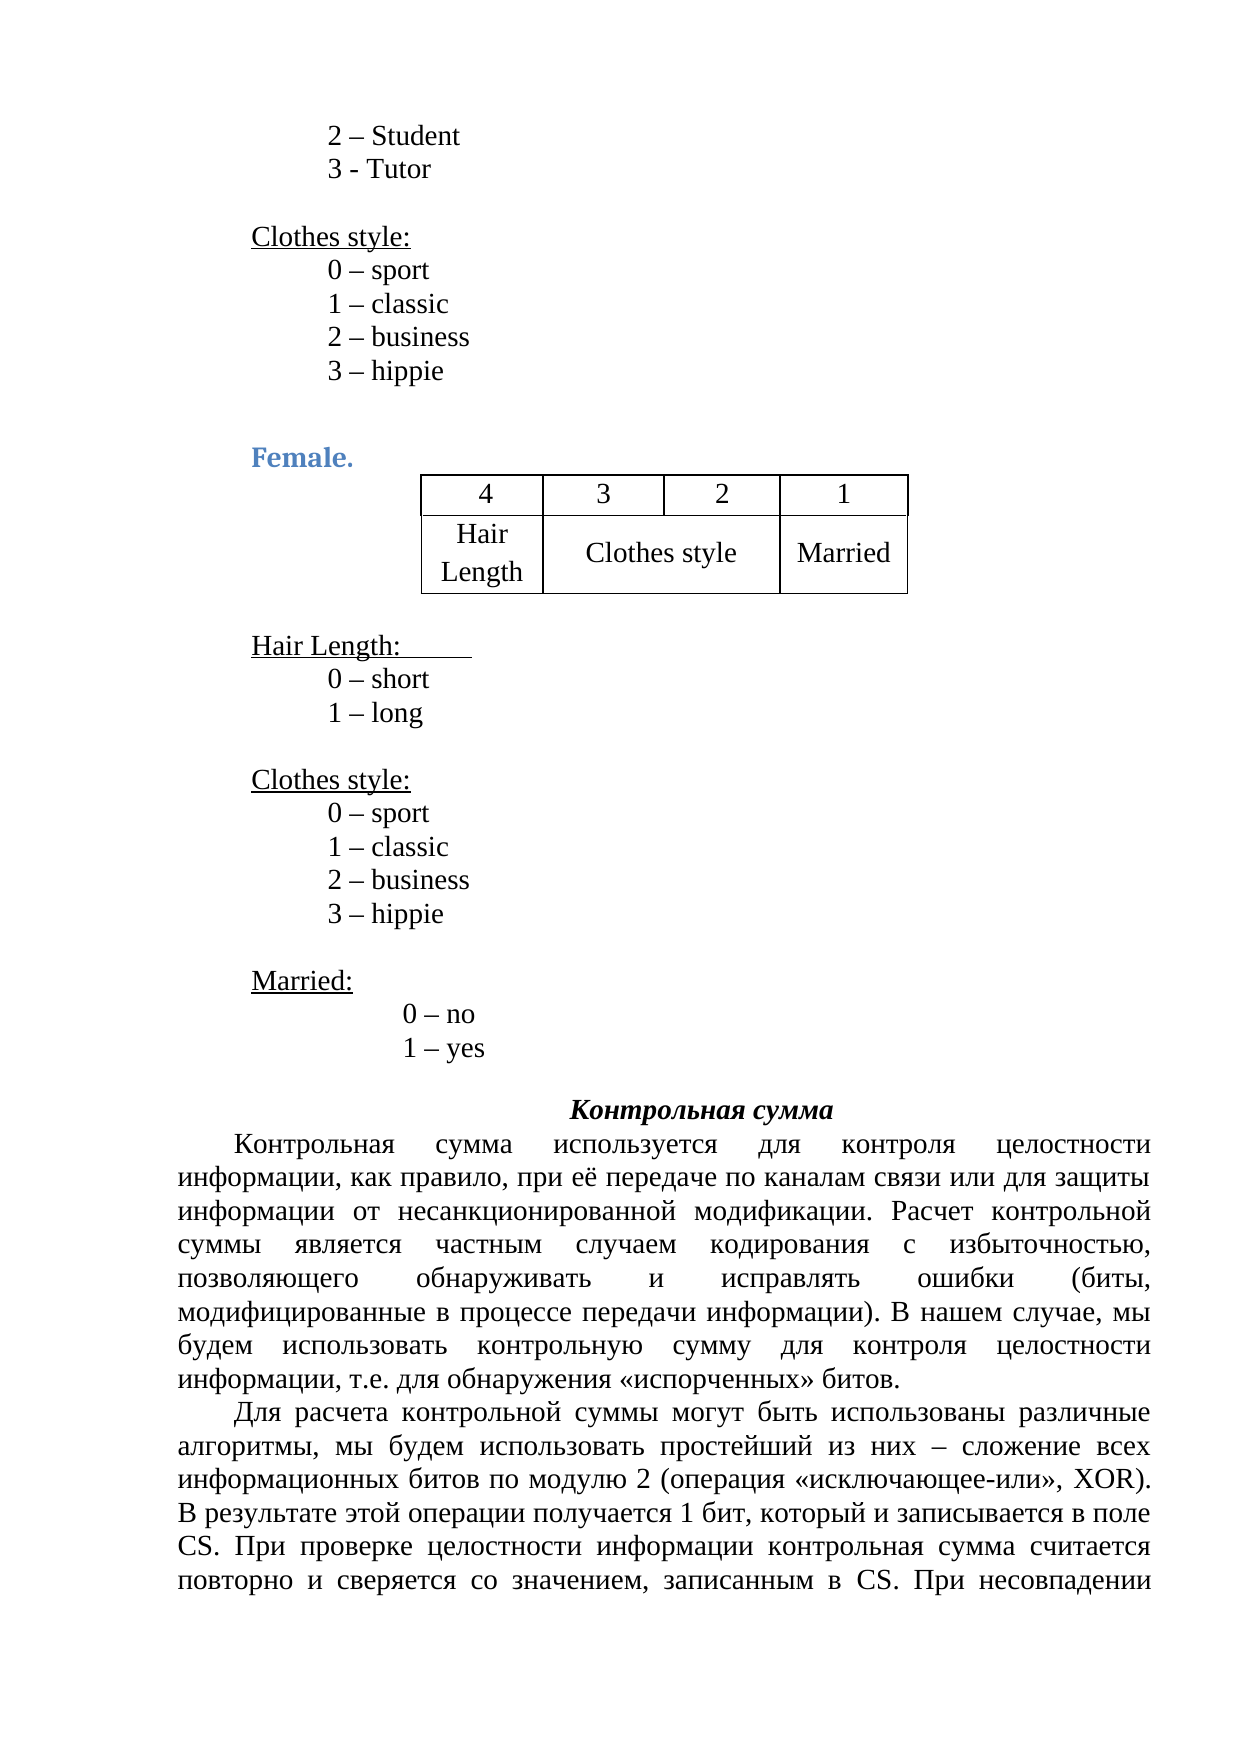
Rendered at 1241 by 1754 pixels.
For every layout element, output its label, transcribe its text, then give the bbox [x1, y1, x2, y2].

text 0 – sport [327, 795, 1152, 829]
subtitle Контрольная сумма [177, 1092, 1152, 1126]
table_cell Hair Length [422, 516, 542, 593]
text Контрольная сумма используется для контроля целостности информации, как правило, при её передаче по каналам связи или для защиты информации от несанкционированной модификации. Расчет контрольной суммы является частным случаем кодирования с избыточностью, позволяющего обнаруживать и исправлять ошибки (биты, модифицированные в процессе передачи информации). В нашем случае, мы будем использовать контрольную сумму для контроля целостности информации, т.е. для обнаружения «испорченных» битов. [177, 1126, 1152, 1394]
text 0 – no [327, 997, 1152, 1030]
text Clothes style: [177, 219, 1152, 252]
text 3 – hippie [327, 353, 1152, 386]
text 2 – business [327, 862, 1152, 896]
table_header 4 [422, 476, 542, 515]
subtitle Female. [177, 441, 1152, 474]
text 0 – short [327, 661, 1152, 695]
text 1 – yes [327, 1030, 1152, 1064]
text 1 – classic [327, 286, 1152, 319]
table_cell Clothes style [544, 516, 779, 593]
text Hair Length: [177, 628, 1152, 661]
text 3 – hippie [327, 896, 1152, 929]
table_cell Married [781, 515, 907, 593]
text 3 - Tutor [327, 152, 1152, 185]
text 2 – Student [252, 118, 1152, 152]
table_header 3 [544, 476, 663, 515]
text Clothes style: [177, 762, 1152, 795]
text 1 – classic [327, 829, 1152, 862]
text 2 – business [327, 319, 1152, 353]
table_header 1 [781, 476, 907, 515]
text Married: [177, 963, 1152, 997]
text 1 – long [327, 695, 1152, 728]
text 0 – sport [327, 252, 1152, 286]
table_header 2 [665, 476, 779, 515]
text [177, 1394, 1152, 1596]
